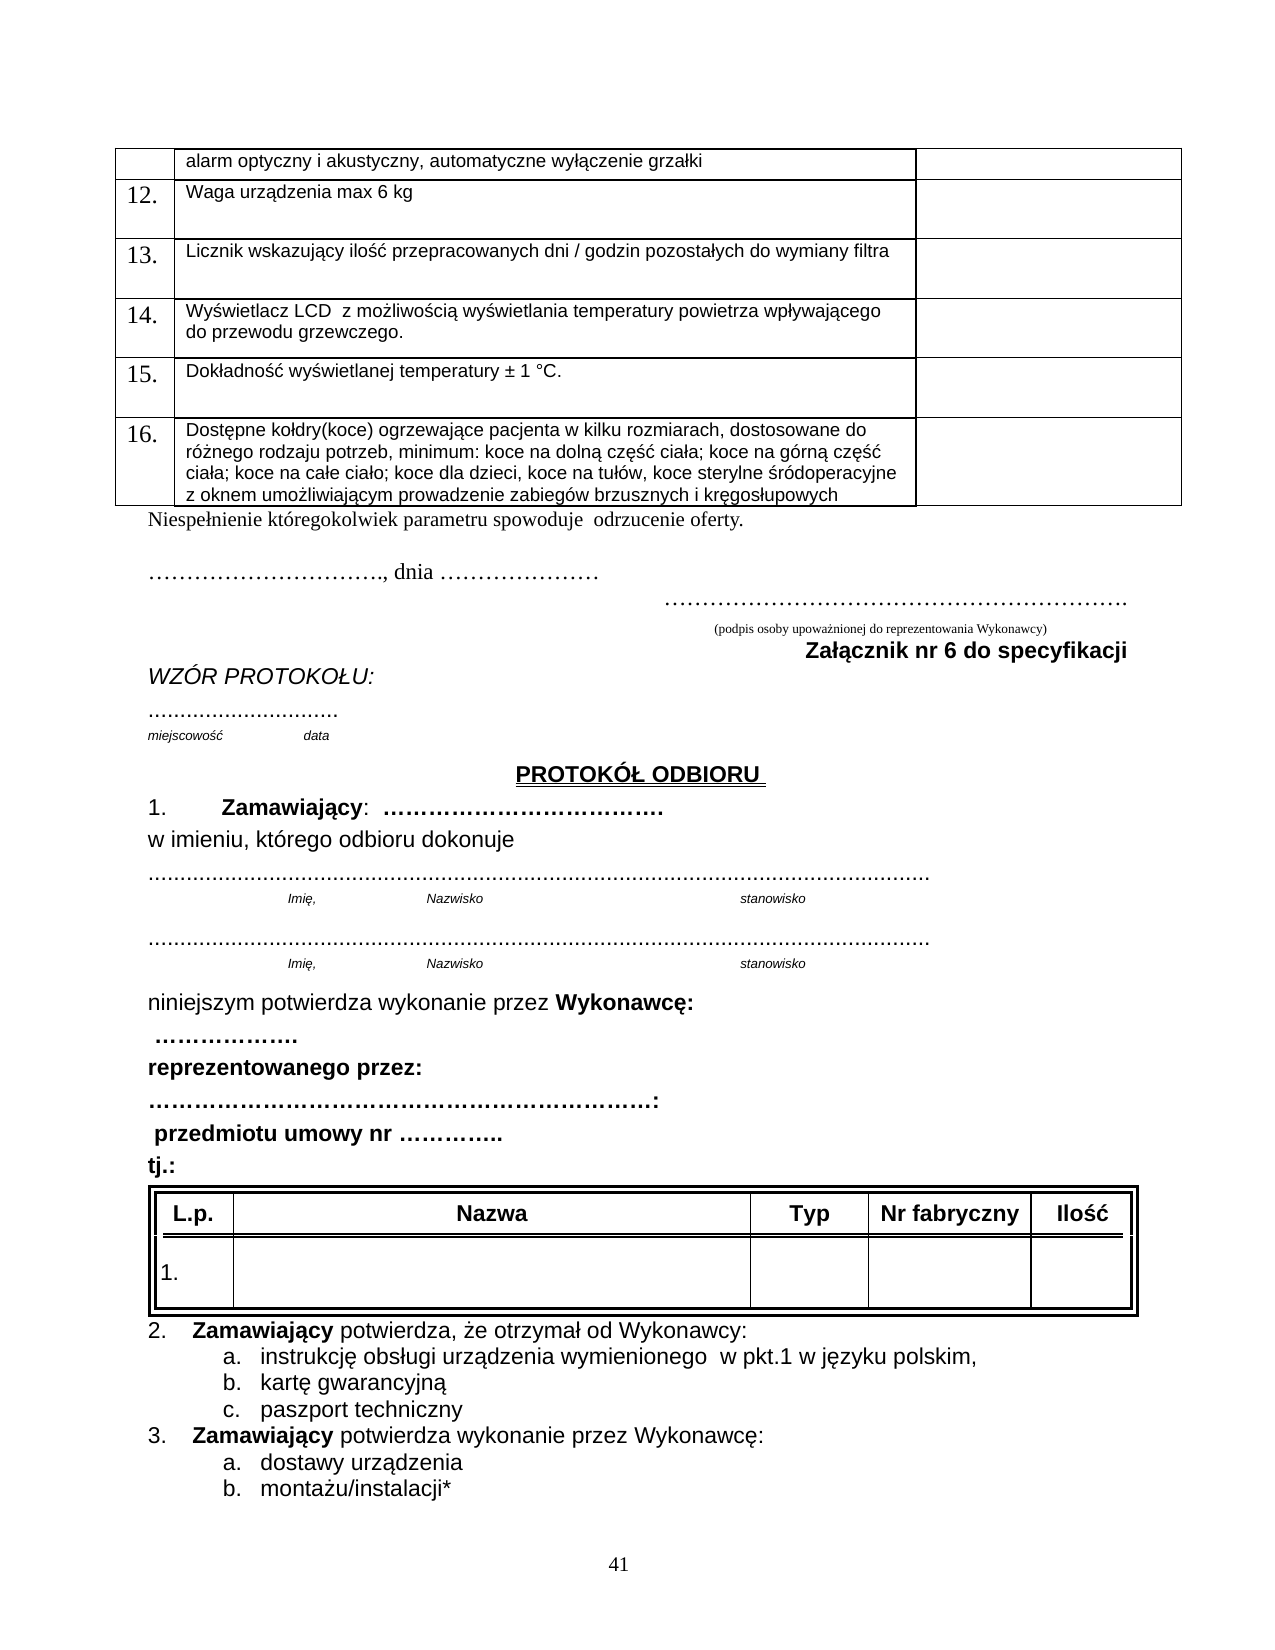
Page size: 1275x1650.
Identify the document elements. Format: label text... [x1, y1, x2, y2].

table_cell [116, 418, 174, 505]
list instrukcję obsługi urządzenia wymienionego w pkt.1 w języku polskim, [223, 1343, 1127, 1369]
table_cell [917, 299, 1181, 357]
table_header Ilość [1031, 1188, 1134, 1233]
subtitle tj.: [148, 1152, 1127, 1178]
text Imię, Nazwisko stanowisko [148, 957, 1127, 983]
text ………………. [148, 1022, 1127, 1048]
table_cell 1. [153, 1233, 233, 1307]
text niniejszym potwierdza wykonanie przez Wykonawcę: [148, 989, 1127, 1016]
text Niespełnienie któregokolwiek parametru spowoduje odrzucenie oferty. [148, 507, 1127, 531]
text miejscowość data [148, 728, 1127, 755]
list Zamawiający: ………………………………. [148, 793, 1127, 820]
list Zamawiający potwierdza, że otrzymał od Wykonawcy: [148, 1317, 1127, 1343]
text ........................................................................................................................... [148, 924, 1127, 950]
table_cell [116, 358, 174, 417]
text Imię, Nazwisko stanowisko [148, 891, 1127, 918]
table_cell [869, 1238, 1030, 1307]
table_header Typ [751, 1194, 868, 1233]
list kartę gwarancyjną [223, 1369, 1127, 1396]
table_cell Licznik wskazujący ilość przepracowanych dni / godzin pozostałych do wymiany filtra [175, 240, 915, 298]
table_cell Wyświetlacz LCD z możliwością wyświetlania temperatury powietrza wpływającego do przewodu grzewczego. [175, 300, 915, 357]
table_cell [917, 358, 1181, 417]
text .............................. [148, 696, 1127, 722]
table_cell Dokładność wyświetlanej temperatury ± 1 °C. [175, 359, 915, 417]
subtitle …………………………………………………………: [148, 1087, 1127, 1113]
table_cell [917, 149, 1181, 178]
list dostawy urządzenia [223, 1448, 1127, 1475]
table_header Nr fabryczny [869, 1194, 1030, 1233]
table_cell [116, 299, 174, 357]
text WZÓR PROTOKOŁU: [148, 663, 1127, 689]
list Zamawiający potwierdza wykonanie przez Wykonawcę: [148, 1422, 1127, 1448]
text ........................................................................................................................... [148, 859, 1127, 885]
table_cell [1032, 1233, 1134, 1307]
subtitle reprezentowanego przez: [148, 1054, 1127, 1081]
table_cell [751, 1238, 868, 1307]
table_cell Waga urządzenia max 6 kg [175, 181, 915, 238]
subtitle przedmiotu umowy nr ………….. [148, 1119, 1127, 1146]
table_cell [175, 150, 915, 178]
table_cell [917, 180, 1181, 238]
text w imieniu, którego odbioru dokonuje [148, 826, 1127, 852]
text (podpis osoby upoważnionej do reprezentowania Wykonawcy) [591, 610, 1127, 637]
table_cell [917, 418, 1181, 505]
table_cell [116, 180, 174, 238]
table_cell [917, 239, 1181, 298]
table_cell [116, 239, 174, 298]
table_cell [234, 1238, 750, 1307]
text …………………………., dnia ………………… [148, 558, 1127, 584]
list paszport techniczny [223, 1396, 1127, 1422]
table_cell Dostępne kołdry(koce) ogrzewające pacjenta w kilku rozmiarach, dostosowane do różnego rodzaju potrzeb, minimum: koce na dolną część ciała; koce na górną część ciała; koce na całe ciało; koce dla dzieci, koce na tułów, koce sterylne śródoperacyjne z oknem umożliwiającym prowadzenie zabiegów brzusznych i kręgosłupowych [175, 419, 915, 505]
table_header L.p. [153, 1188, 233, 1233]
table_header Nazwa [234, 1194, 750, 1233]
text Załącznik nr 6 do specyfikacji [148, 637, 1127, 663]
text PROTOKÓŁ ODBIORU [148, 761, 1127, 787]
text ……………………………………………………. [148, 584, 1127, 610]
table_cell [116, 149, 174, 178]
list montażu/instalacji* [223, 1475, 1127, 1501]
